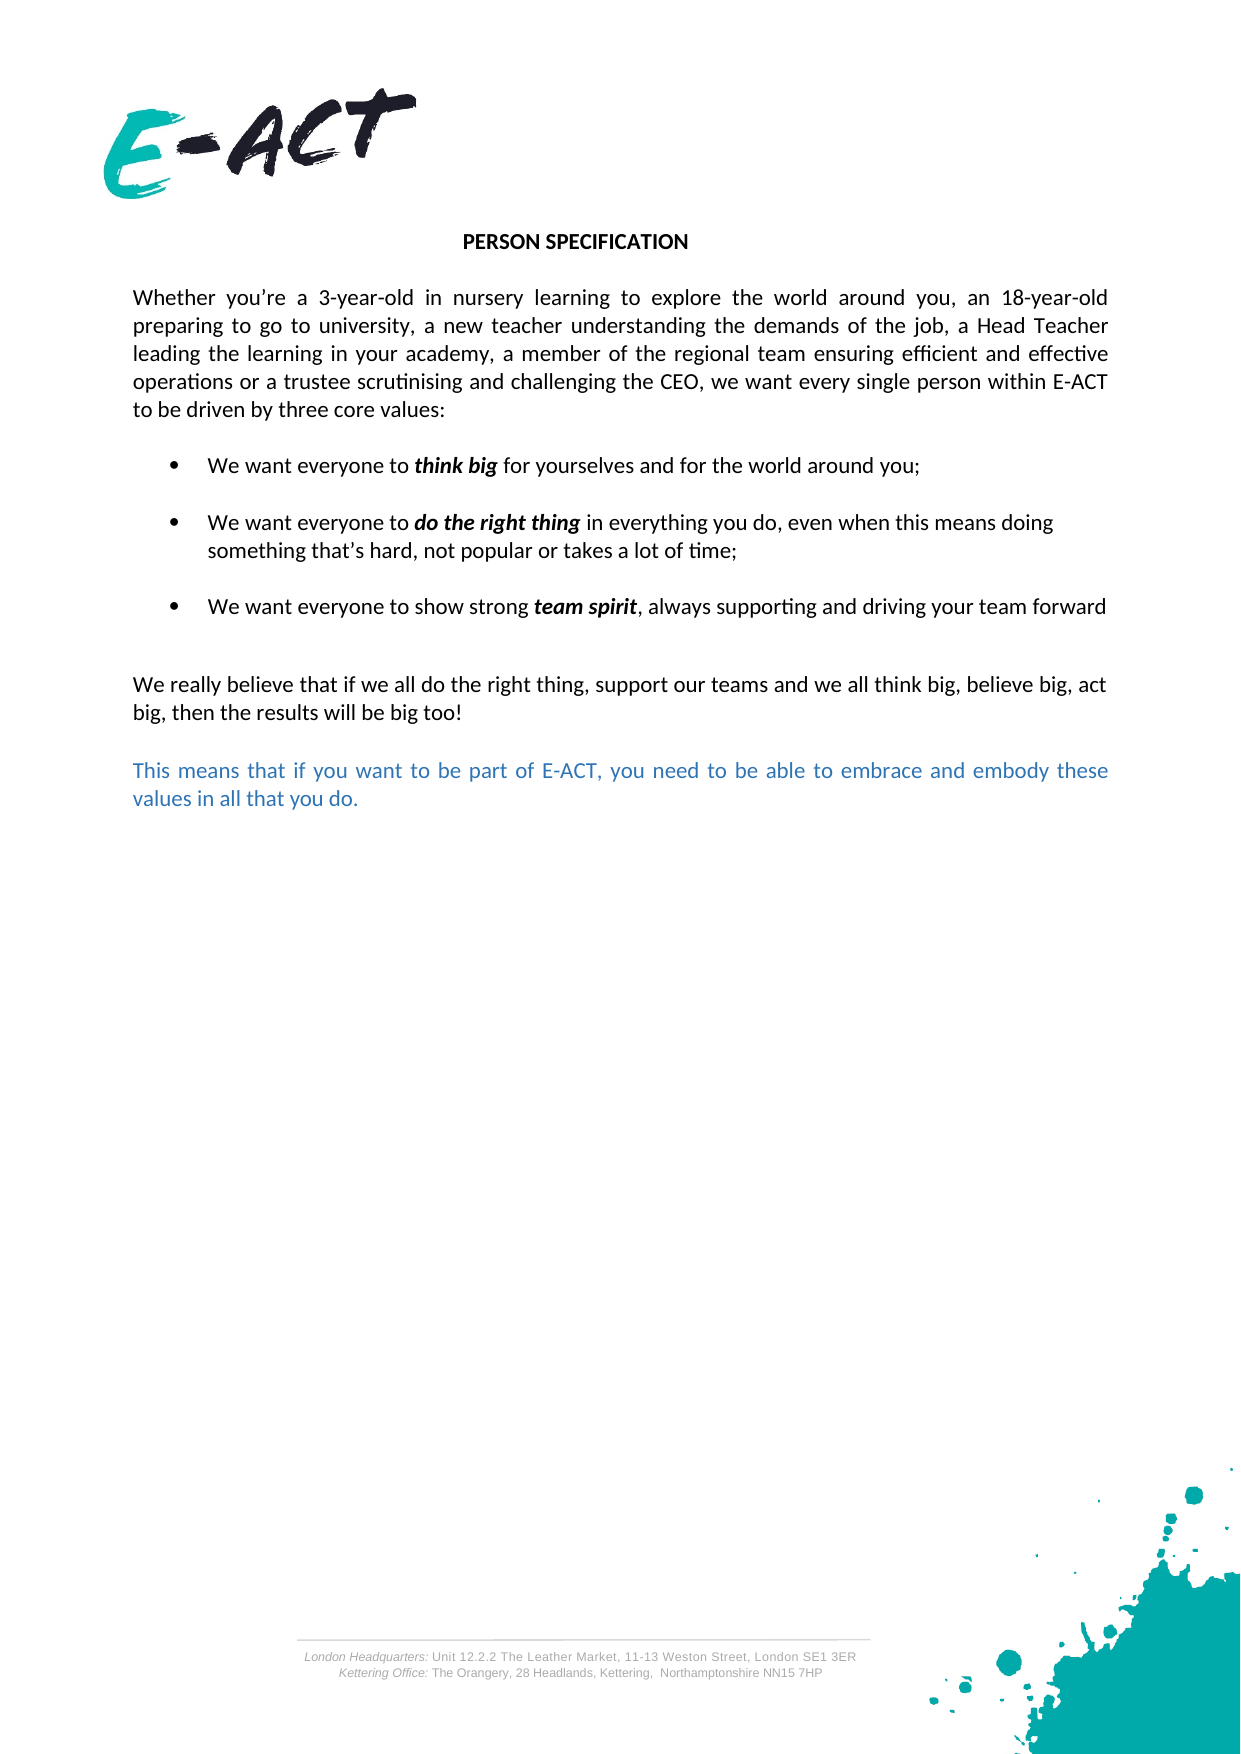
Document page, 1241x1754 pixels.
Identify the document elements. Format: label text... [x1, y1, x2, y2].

subtitle This means that if you want to be part of E-ACT, you need to be able to embrace and embody these values in all that you do. [133, 756, 1108, 812]
text Whether you’re a 3-year-old in nursery learning to explore the world around you, an 18-year-old preparing to go to university, a new teacher understanding the demands of the job, a Head Teacher leading the learning in your academy, a member of the regional team ensuring efficient and effective operations or a trustee scrutinising and challenging the CEO, we want every single person within E-ACT to be driven by three core values: [133, 283, 1108, 423]
picture [103, 88, 417, 199]
list We want everyone to think big for yourselves and for the world around you; [170, 452, 1152, 480]
list We want everyone to show strong team spirit, always supporting and driving your team forward [170, 592, 1108, 620]
text PERSON SPECIFICATION [463, 227, 1152, 255]
list We want everyone to do the right thing in everything you do, even when this means doing something that’s hard, not popular or takes a lot of time; [170, 508, 1108, 564]
text We really believe that if we all do the right thing, support our teams and we all think big, believe big, act big, then the results will be big too! [133, 671, 1108, 727]
picture [895, 1433, 1241, 1754]
